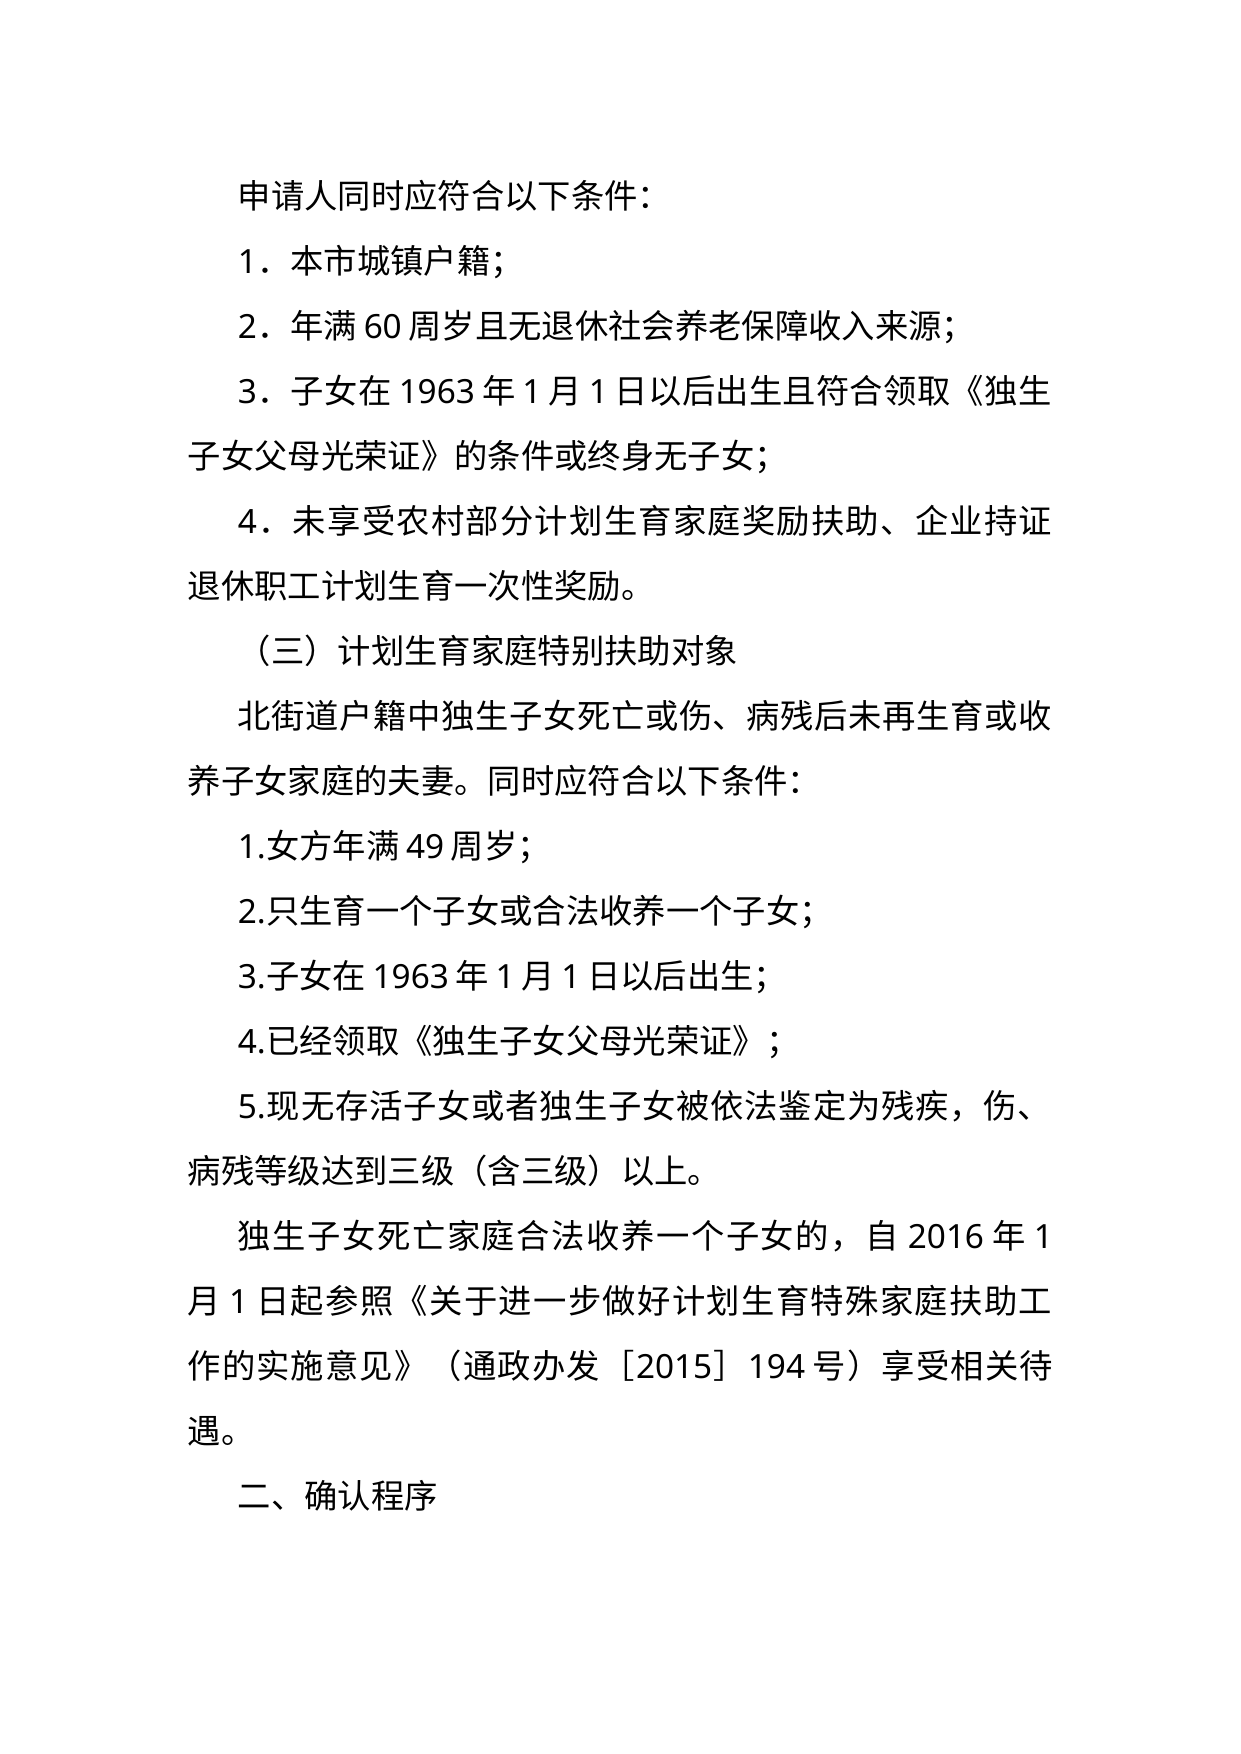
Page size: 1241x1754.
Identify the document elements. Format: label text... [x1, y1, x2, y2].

text （三）计划生育家庭特别扶助对象 [187, 617, 1053, 682]
text 3.子女在1963年1月1日以后出生； [187, 942, 1053, 1007]
text 2.只生育一个子女或合法收养一个子女； [187, 877, 1053, 942]
text 1．本市城镇户籍； [187, 227, 1053, 292]
text 5.现无存活子女或者独生子女被依法鉴定为残疾，伤、病残等级达到三级（含三级）以上。 [187, 1072, 1053, 1202]
text 2．年满60周岁且无退休社会养老保障收入来源； [187, 292, 1053, 357]
text 3．子女在1963年1月1日以后出生且符合领取《独生子女父母光荣证》的条件或终身无子女； [187, 357, 1053, 487]
text 二、确认程序 [187, 1462, 1053, 1527]
text 申请人同时应符合以下条件： [187, 162, 1053, 227]
text 4.已经领取《独生子女父母光荣证》； [187, 1007, 1053, 1072]
text 北街道户籍中独生子女死亡或伤、病残后未再生育或收养子女家庭的夫妻。同时应符合以下条件： [187, 682, 1053, 812]
text 1.女方年满49周岁； [187, 812, 1053, 877]
text 4．未享受农村部分计划生育家庭奖励扶助、企业持证退休职工计划生育一次性奖励。 [187, 487, 1053, 617]
text 独生子女死亡家庭合法收养一个子女的，自2016年1月1日起参照《关于进一步做好计划生育特殊家庭扶助工作的实施意见》（通政办发［2015］194号）享受相关待遇。 [187, 1202, 1053, 1462]
